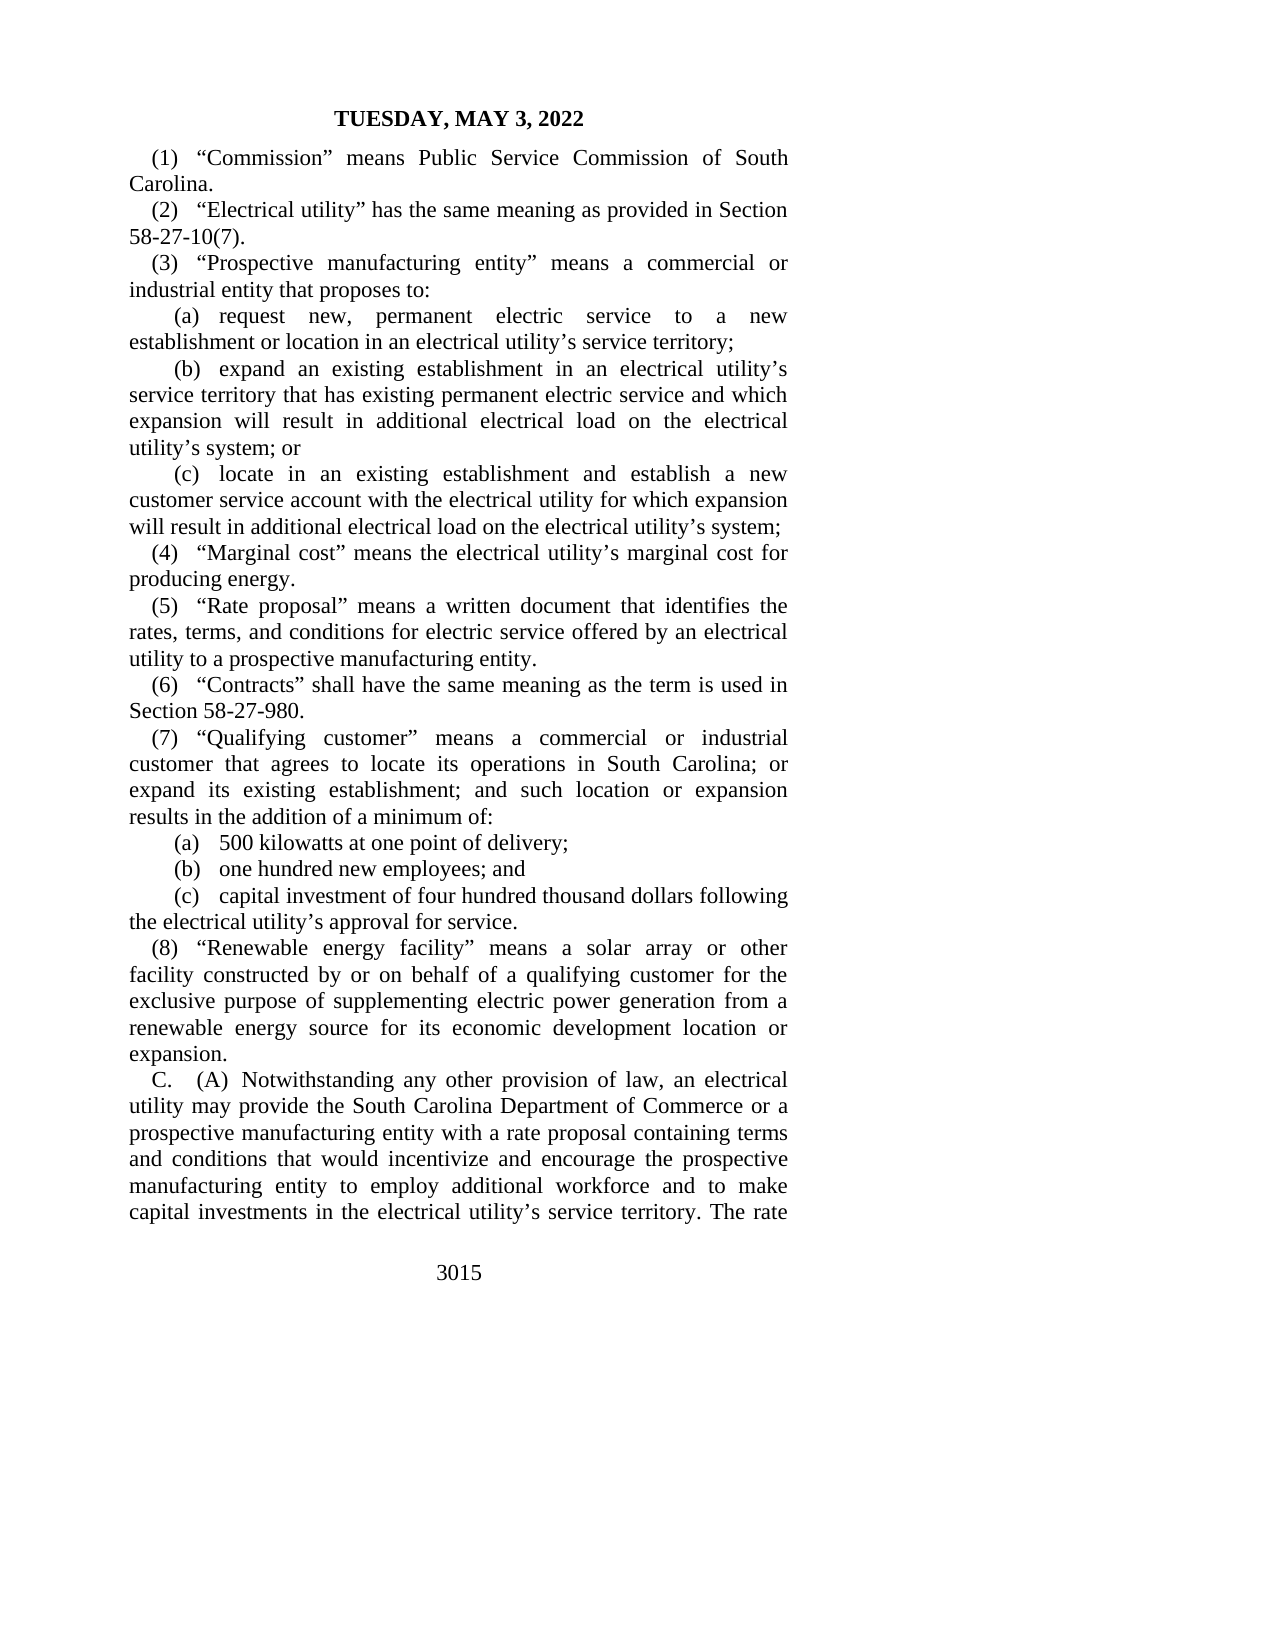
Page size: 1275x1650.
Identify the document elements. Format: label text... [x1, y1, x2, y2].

text (b) expand an existing establishment in an electrical utility’s service territory that has existing permanent electric service and which expansion will result in additional electrical load on the electrical utility’s system; or [129, 355, 789, 460]
text (c) locate in an existing establishment and establish a new customer service account with the electrical utility for which expansion will result in additional electrical load on the electrical utility’s system; [129, 460, 789, 539]
text (7) “Qualifying customer” means a commercial or industrial customer that agrees to locate its operations in South Carolina; or expand its existing establishment; and such location or expansion results in the addition of a minimum of: [129, 724, 789, 829]
text (8) “Renewable energy facility” means a solar array or other facility constructed by or on behalf of a qualifying customer for the exclusive purpose of supplementing electric power generation from a renewable energy source for its economic development location or expansion. [129, 934, 789, 1066]
text (c) capital investment of four hundred thousand dollars following the electrical utility’s approval for service. [129, 882, 789, 934]
text (6) “Contracts” shall have the same meaning as the term is used in Section 58-27-980. [129, 671, 789, 724]
text (a) 500 kilowatts at one point of delivery; [129, 829, 789, 855]
text (a) request new, permanent electric service to a new establishment or location in an electrical utility’s service territory; [129, 302, 789, 355]
text (b) one hundred new employees; and [129, 855, 789, 882]
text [129, 1066, 789, 1224]
text (4) “Marginal cost” means the electrical utility’s marginal cost for producing energy. [129, 539, 789, 592]
text (3) “Prospective manufacturing entity” means a commercial or industrial entity that proposes to: [129, 249, 789, 302]
text (2) “Electrical utility” has the same meaning as provided in Section 58-27-10(7). [129, 197, 789, 249]
text (1) “Commission” means Public Service Commission of South Carolina. [129, 144, 789, 197]
text (5) “Rate proposal” means a written document that identifies the rates, terms, and conditions for electric service offered by an electrical utility to a prospective manufacturing entity. [129, 592, 789, 671]
